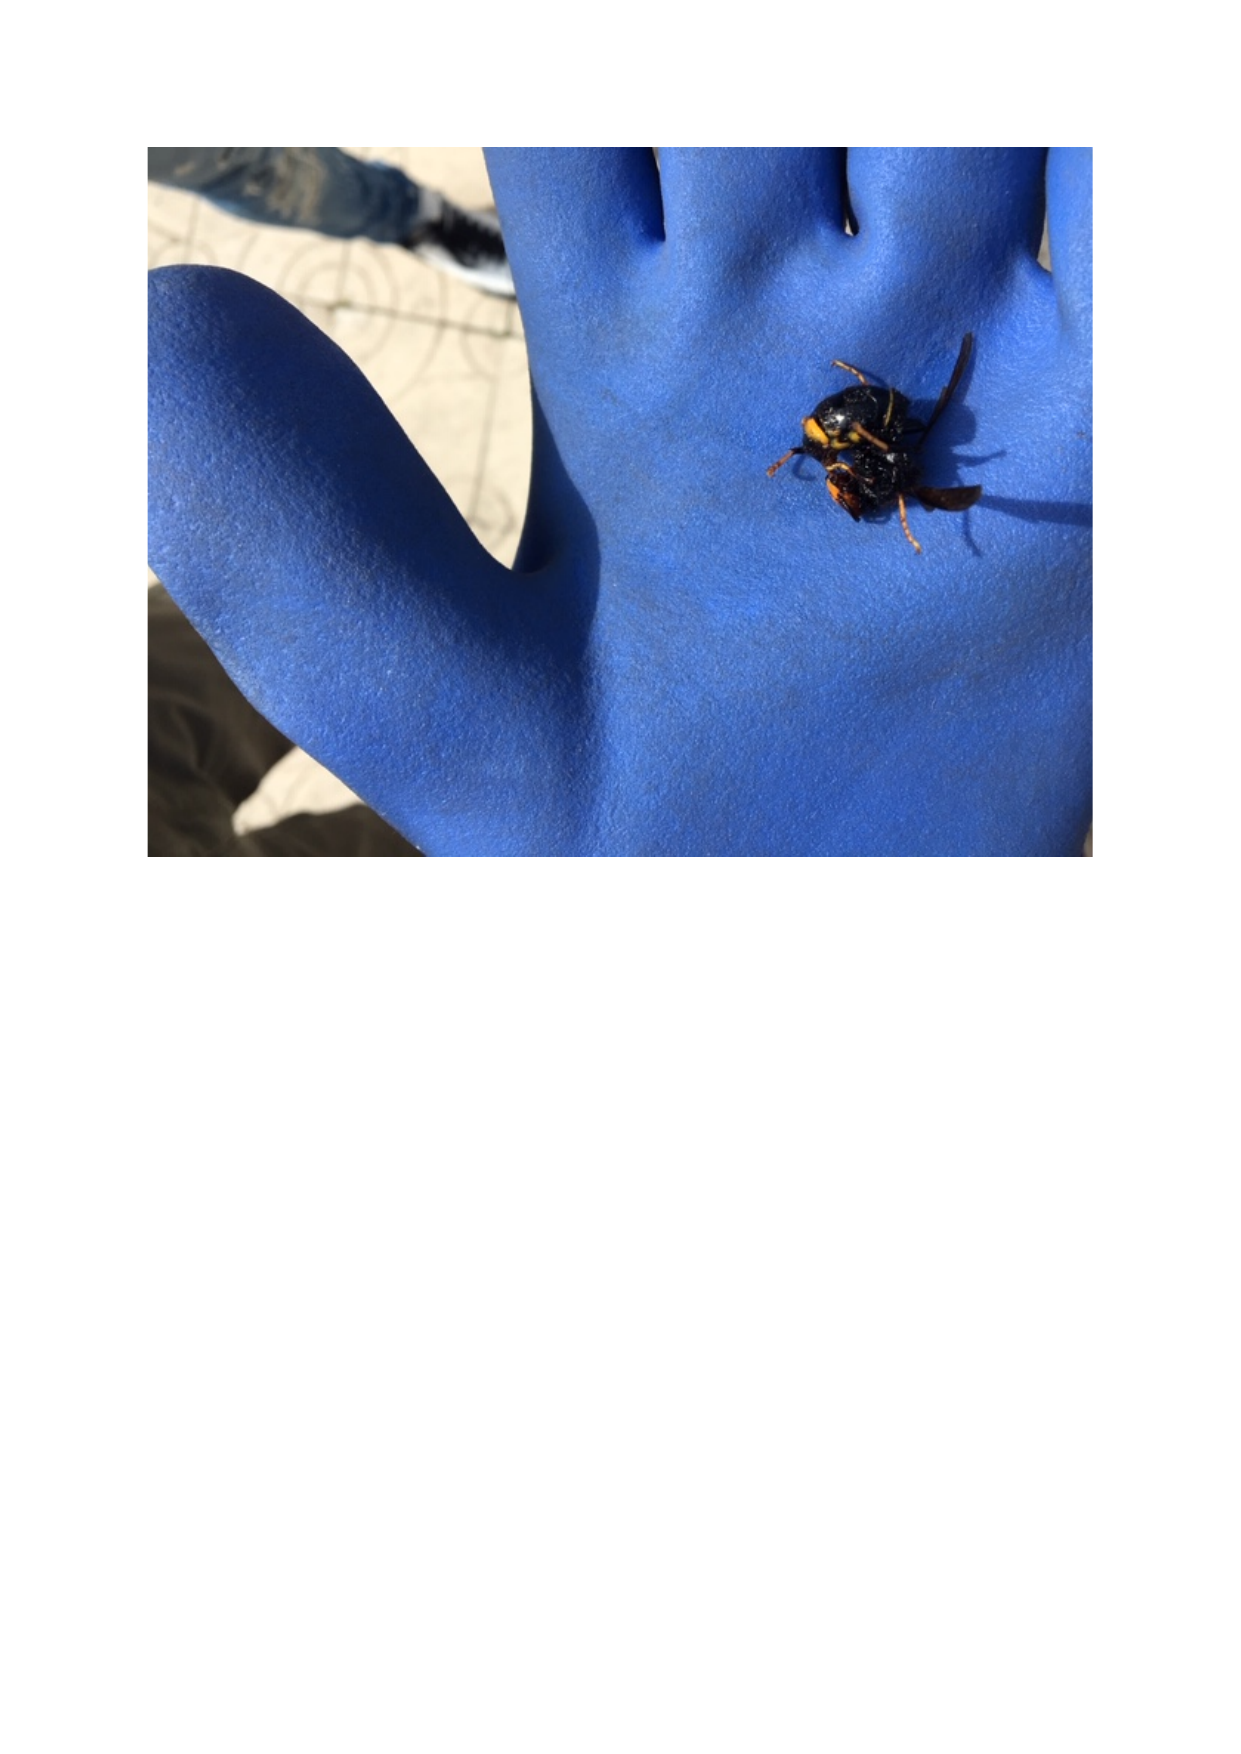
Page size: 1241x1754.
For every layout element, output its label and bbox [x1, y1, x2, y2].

picture [147, 147, 1093, 857]
